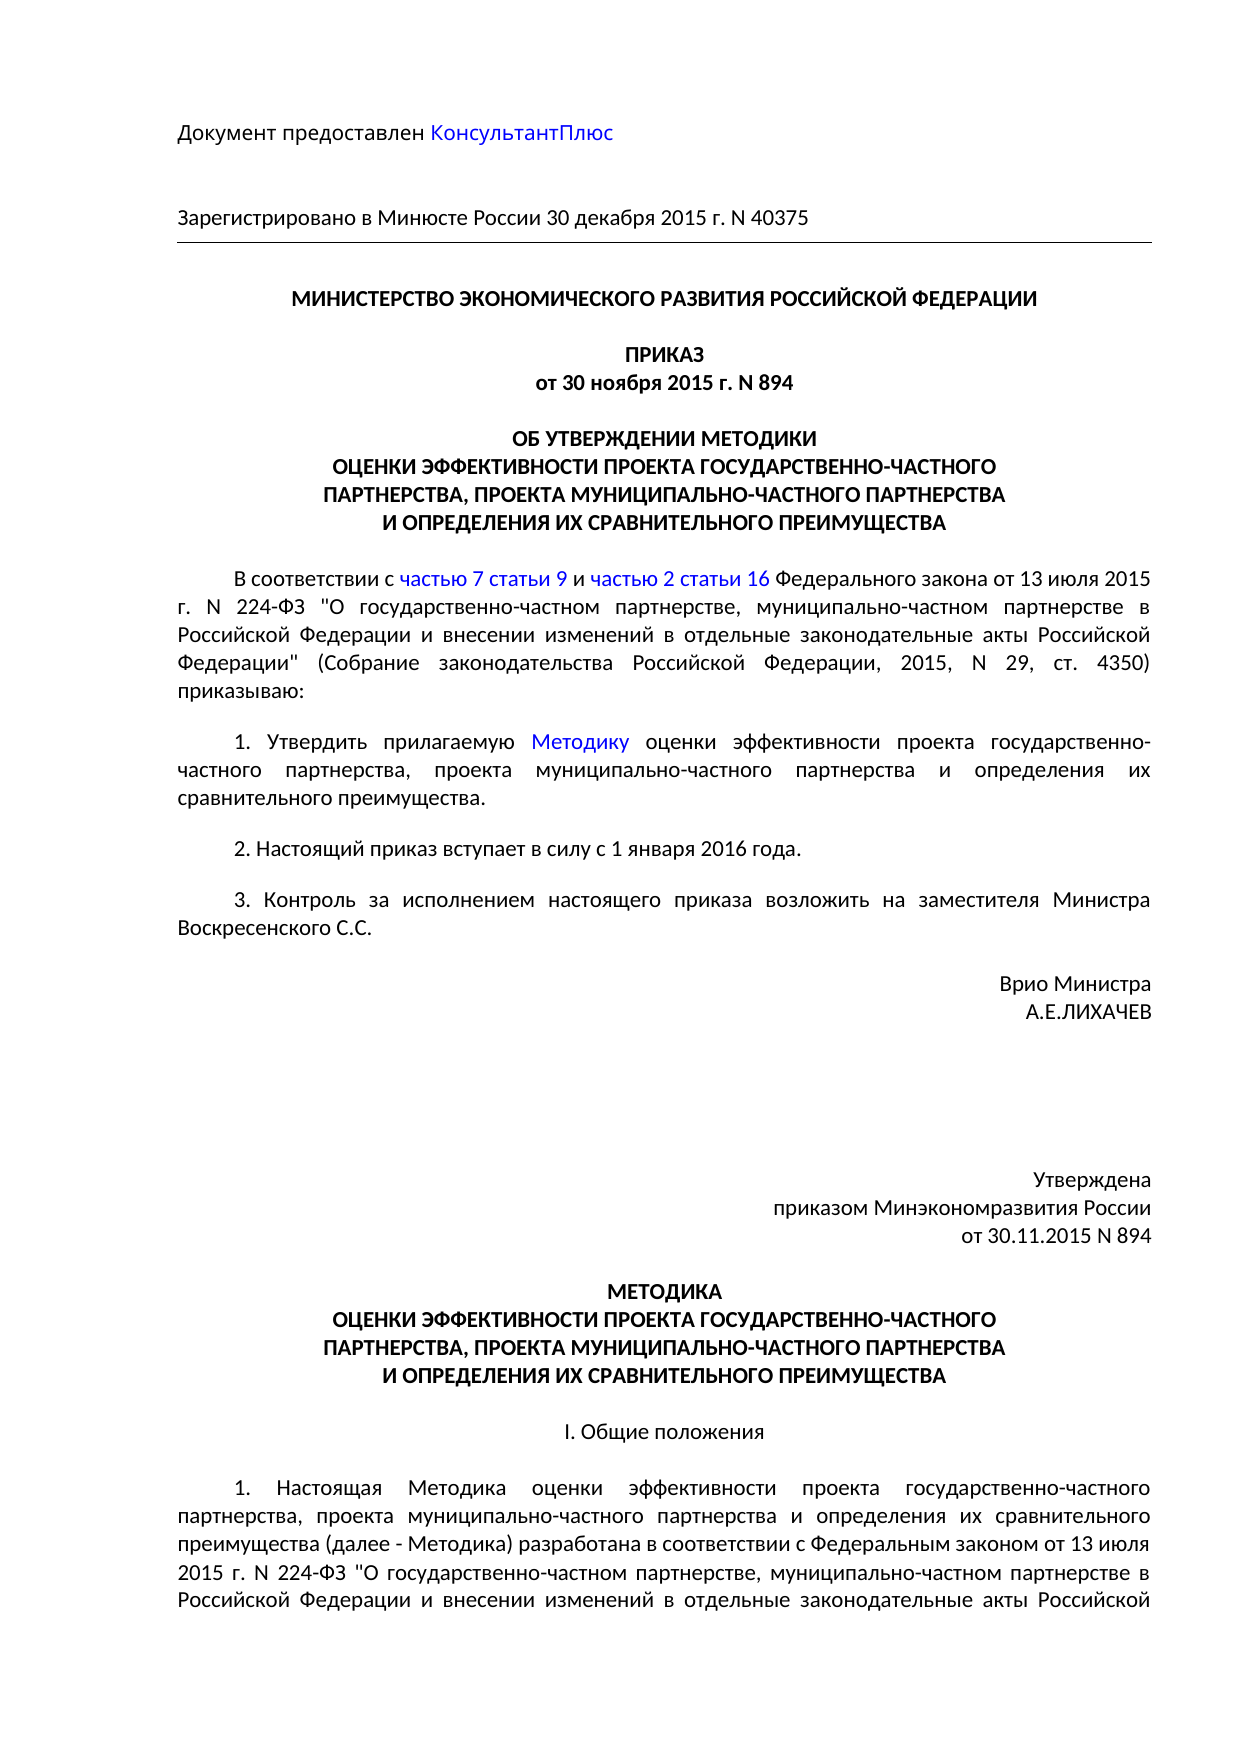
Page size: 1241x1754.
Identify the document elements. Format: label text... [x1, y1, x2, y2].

text 3. Контроль за исполнением настоящего приказа возложить на заместителя Министра Воскресенского С.С. [177, 885, 1152, 941]
title МИНИСТЕРСТВО ЭКОНОМИЧЕСКОГО РАЗВИТИЯ РОССИЙСКОЙ ФЕДЕРАЦИИ [177, 284, 1152, 312]
text приказом Минэкономразвития России [177, 1193, 1152, 1221]
text от 30.11.2015 N 894 [177, 1221, 1152, 1249]
title Документ предоставлен КонсультантПлюс [177, 118, 1152, 175]
text В соответствии с частью 7 статьи 9 и частью 2 статьи 16 Федерального закона от 13 июля 2015 г. N 224-ФЗ "О государственно-частном партнерстве, муниципально-частном партнерстве в Российской Федерации и внесении изменений в отдельные законодательные акты Российской Федерации" (Собрание законодательства Российской Федерации, 2015, N 29, ст. 4350) приказываю: [177, 564, 1152, 704]
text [177, 1473, 1152, 1614]
text 2. Настоящий приказ вступает в силу с 1 января 2016 года. [177, 834, 1152, 862]
text Врио Министра [177, 969, 1152, 997]
title ОБ УТВЕРЖДЕНИИ МЕТОДИКИ [177, 424, 1152, 452]
title И ОПРЕДЕЛЕНИЯ ИХ СРАВНИТЕЛЬНОГО ПРЕИМУЩЕСТВА [177, 1361, 1152, 1389]
text Утверждена [177, 1165, 1152, 1193]
title МЕТОДИКА [177, 1277, 1152, 1305]
title ПРИКАЗ [177, 340, 1152, 368]
text I. Общие положения [177, 1417, 1152, 1446]
title И ОПРЕДЕЛЕНИЯ ИХ СРАВНИТЕЛЬНОГО ПРЕИМУЩЕСТВА [177, 508, 1152, 536]
title от 30 ноября 2015 г. N 894 [177, 368, 1152, 396]
title ПАРТНЕРСТВА, ПРОЕКТА МУНИЦИПАЛЬНО-ЧАСТНОГО ПАРТНЕРСТВА [177, 480, 1152, 508]
text Зарегистрировано в Минюсте России 30 декабря 2015 г. N 40375 [177, 203, 1152, 231]
title ПАРТНЕРСТВА, ПРОЕКТА МУНИЦИПАЛЬНО-ЧАСТНОГО ПАРТНЕРСТВА [177, 1333, 1152, 1361]
text 1. Утвердить прилагаемую Методику оценки эффективности проекта государственно-частного партнерства, проекта муниципально-частного партнерства и определения их сравнительного преимущества. [177, 727, 1152, 811]
title ОЦЕНКИ ЭФФЕКТИВНОСТИ ПРОЕКТА ГОСУДАРСТВЕННО-ЧАСТНОГО [177, 1305, 1152, 1333]
title ОЦЕНКИ ЭФФЕКТИВНОСТИ ПРОЕКТА ГОСУДАРСТВЕННО-ЧАСТНОГО [177, 452, 1152, 480]
text А.Е.ЛИХАЧЕВ [177, 997, 1152, 1025]
